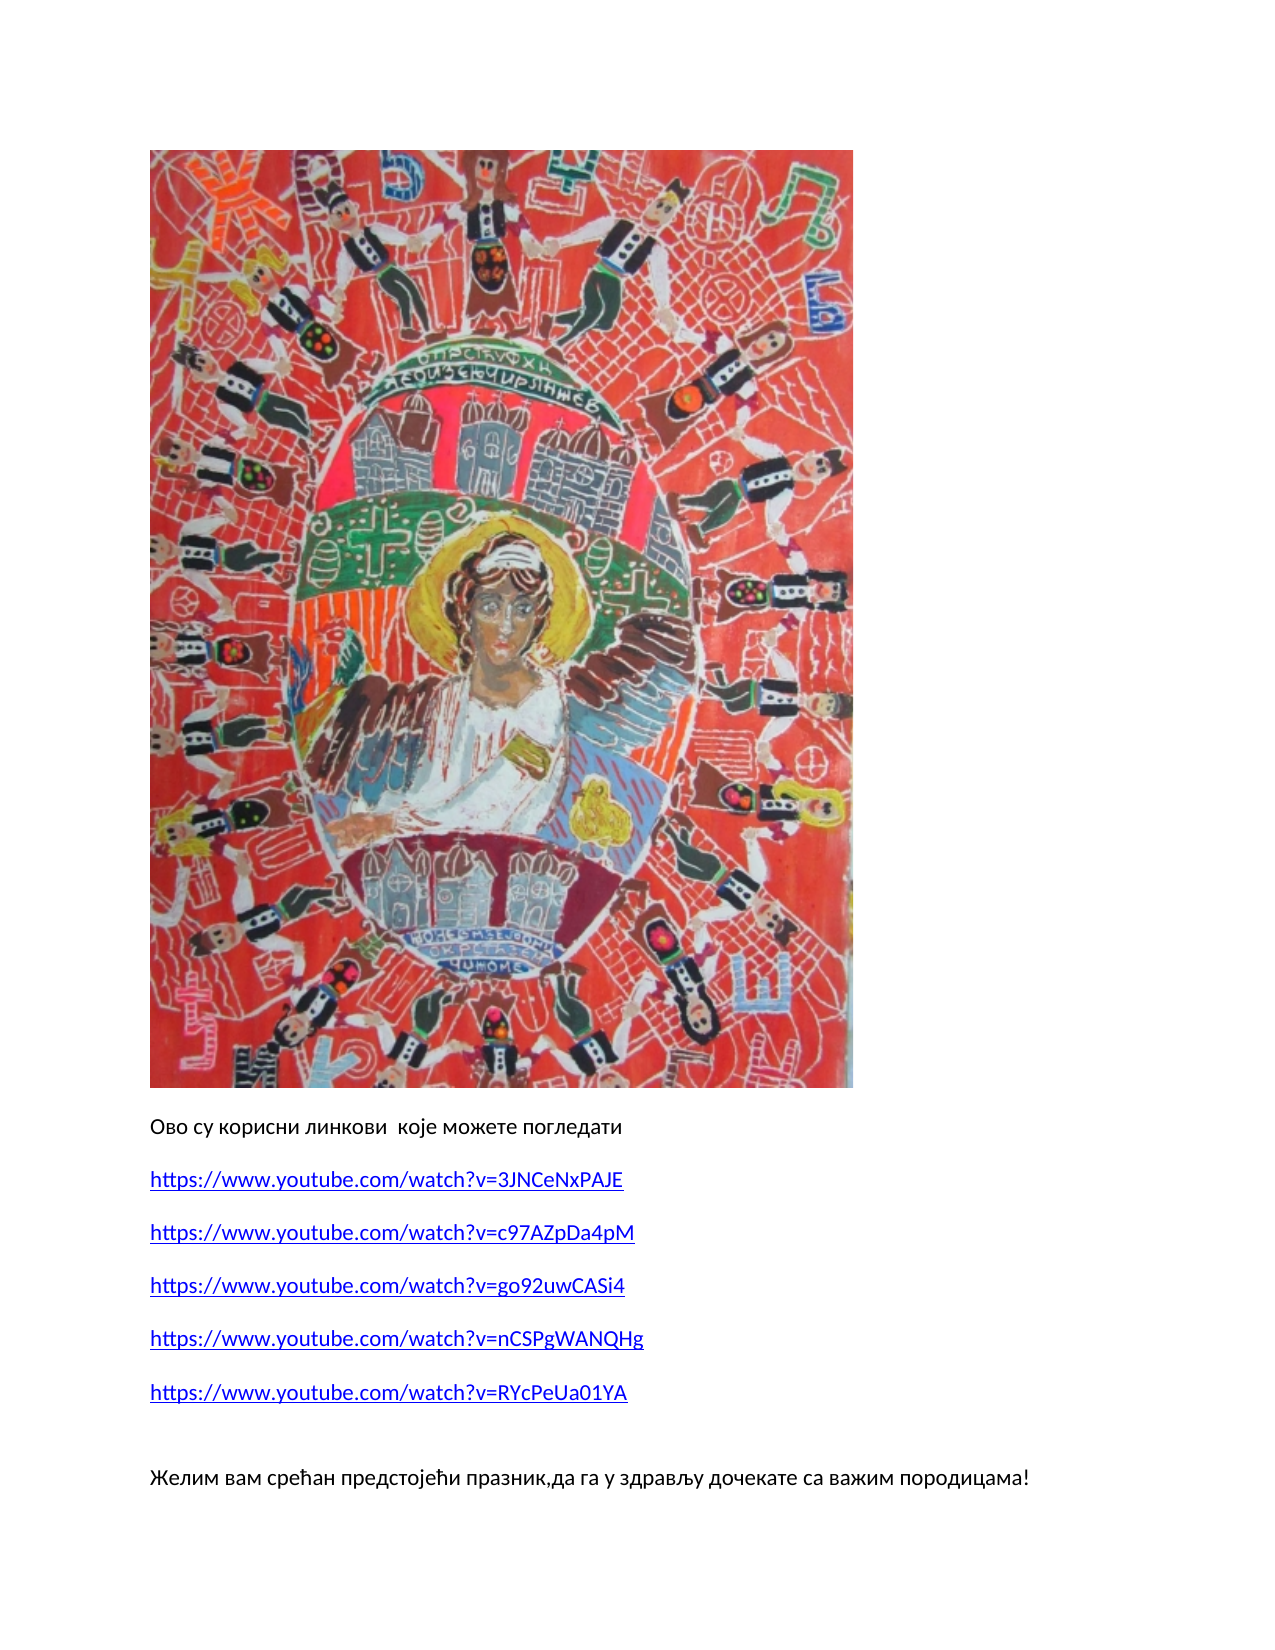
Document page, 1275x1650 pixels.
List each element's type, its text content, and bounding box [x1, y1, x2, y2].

picture [150, 150, 854, 1088]
text https://www.youtube.com/watch?v=go92uwCASi4 [150, 1272, 1125, 1299]
text https://www.youtube.com/watch?v=RYcPeUa01YA [150, 1378, 1125, 1406]
text Желим вам срећан предстојећи празник,да га у здрављу дочекате са важим породицама! [150, 1431, 1125, 1491]
text https://www.youtube.com/watch?v=3JNCeNxPAJE [150, 1166, 1125, 1193]
text https://www.youtube.com/watch?v=nCSPgWANQHg [150, 1324, 1125, 1353]
text https://www.youtube.com/watch?v=c97AZpDa4pM [150, 1218, 1125, 1247]
text Oво су корисни линкови које можете погледати [150, 1112, 1125, 1141]
